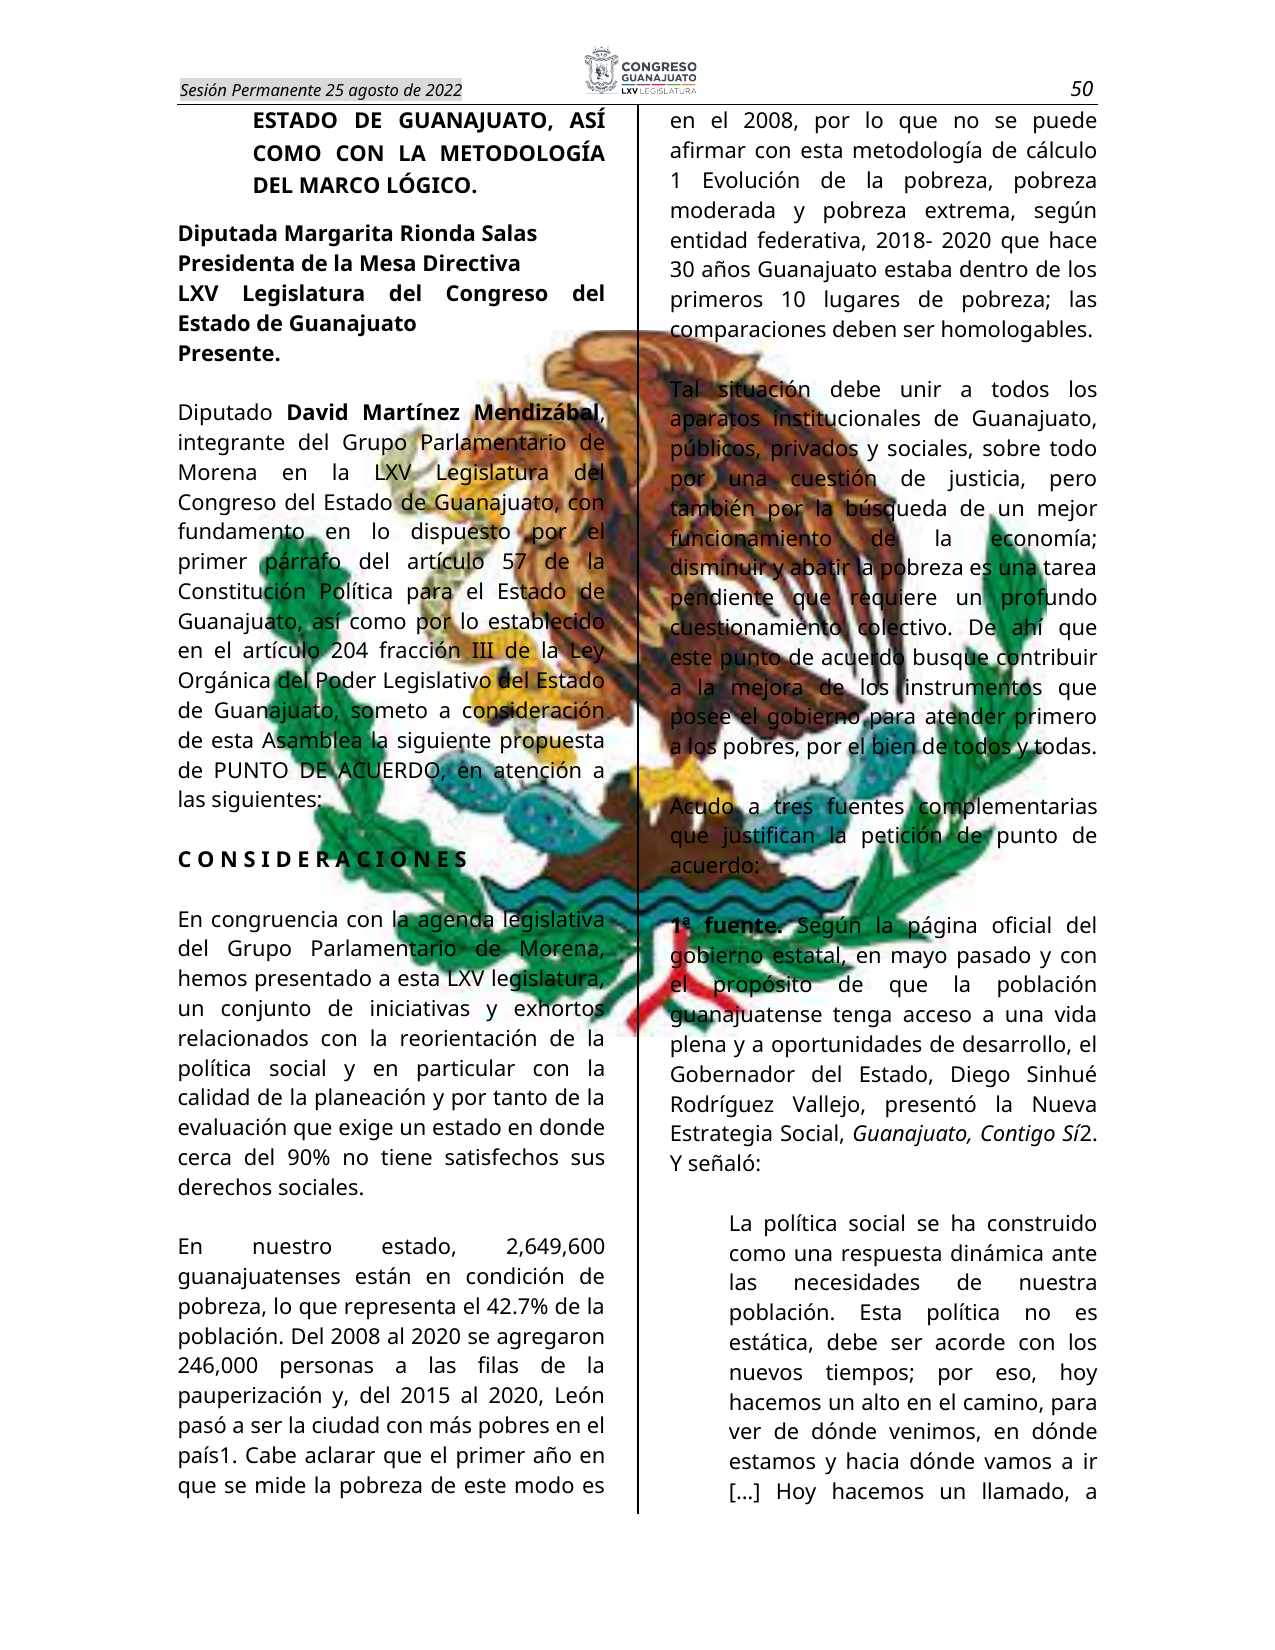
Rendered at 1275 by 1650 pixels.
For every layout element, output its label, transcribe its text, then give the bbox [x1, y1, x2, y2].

picture [259, 330, 637, 1037]
text En congruencia con la agenda legislativa del Grupo Parlamentario de Morena, hemos presentado a esta LXV legislatura, un conjunto de iniciativas y exhortos relacionados con la reorientación de la política social y en particular con la calidad de la planeación y por tanto de la evaluación que exige un estado en donde cerca del 90% no tiene satisfechos sus derechos sociales. [177, 903, 605, 1201]
picture [584, 46, 697, 94]
text Diputada Margarita Rionda Salas [177, 218, 605, 248]
text 1ª fuente. Según la página oficial del gobierno estatal, en mayo pasado y con el propósito de que la población guanajuatense tenga acceso a una vida plena y a oportunidades de desarrollo, el Gobernador del Estado, Diego Sinhué Rodríguez Vallejo, presentó la Nueva Estrategia Social, Guanajuato, Contigo Sí2. Y señaló: [669, 910, 1098, 1178]
text En nuestro estado, 2,649,600 guanajuatenses están en condición de pobreza, lo que representa el 42.7% de la población. Del 2008 al 2020 se agregaron 246,000 personas a las filas de la pauperización y, del 2015 al 2020, León pasó a ser la ciudad con más pobres en el país1. Cabe aclarar que el primer año en que se mide la pobreza de este modo es en el 2008, por lo que no se puede afirmar con esta metodología de cálculo 1 Evolución de la pobreza, pobreza moderada y pobreza extrema, según entidad federativa, 2018- 2020 que hace 30 años Guanajuato estaba dentro de los primeros 10 lugares de pobreza; las comparaciones deben ser homologables. [669, 105, 1098, 344]
text C O N S I D E R A C I O N E S [177, 844, 605, 874]
text Acudo a tres fuentes complementarias que justifican la petición de punto de acuerdo: [669, 791, 1098, 880]
text Presidenta de la Mesa Directiva [177, 248, 605, 278]
picture [639, 330, 1047, 1037]
text Diputado David Martínez Mendizábal, integrante del Grupo Parlamentario de Morena en la LXV Legislatura del Congreso del Estado de Guanajuato, con fundamento en lo dispuesto por el primer párrafo del artículo 57 de la Constitución Política para el Estado de Guanajuato, así como por lo establecido en el artículo 204 fracción III de la Ley Orgánica del Poder Legislativo del Estado de Guanajuato, someto a consideración de esta Asamblea la siguiente propuesta de PUNTO DE ACUERDO, en atención a las siguientes: [177, 397, 605, 814]
text Presente. [177, 337, 605, 367]
text LXV Legislatura del Congreso del Estado de Guanajuato [177, 278, 605, 337]
text Tal situación debe unir a todos los aparatos institucionales de Guanajuato, públicos, privados y sociales, sobre todo por una cuestión de justicia, pero también por la búsqueda de un mejor funcionamiento de la economía; disminuir y abatir la pobreza es una tarea pendiente que requiere un profundo cuestionamiento colectivo. De ahí que este punto de acuerdo busque contribuir a la mejora de los instrumentos que posee el gobierno para atender primero a los pobres, por el bien de todos y todas. [669, 373, 1098, 761]
text En nuestro estado, 2,649,600 guanajuatenses están en condición de pobreza, lo que representa el 42.7% de la población. Del 2008 al 2020 se agregaron 246,000 personas a las filas de la pauperización y, del 2015 al 2020, León pasó a ser la ciudad con más pobres en el país1. Cabe aclarar que el primer año en que se mide la pobreza de este modo es en el 2008, por lo que no se puede afirmar con esta metodología de cálculo 1 Evolución de la pobreza, pobreza moderada y pobreza extrema, según entidad federativa, 2018- 2020 que hace 30 años Guanajuato estaba dentro de los primeros 10 lugares de pobreza; las comparaciones deben ser homologables. [177, 1231, 605, 1499]
